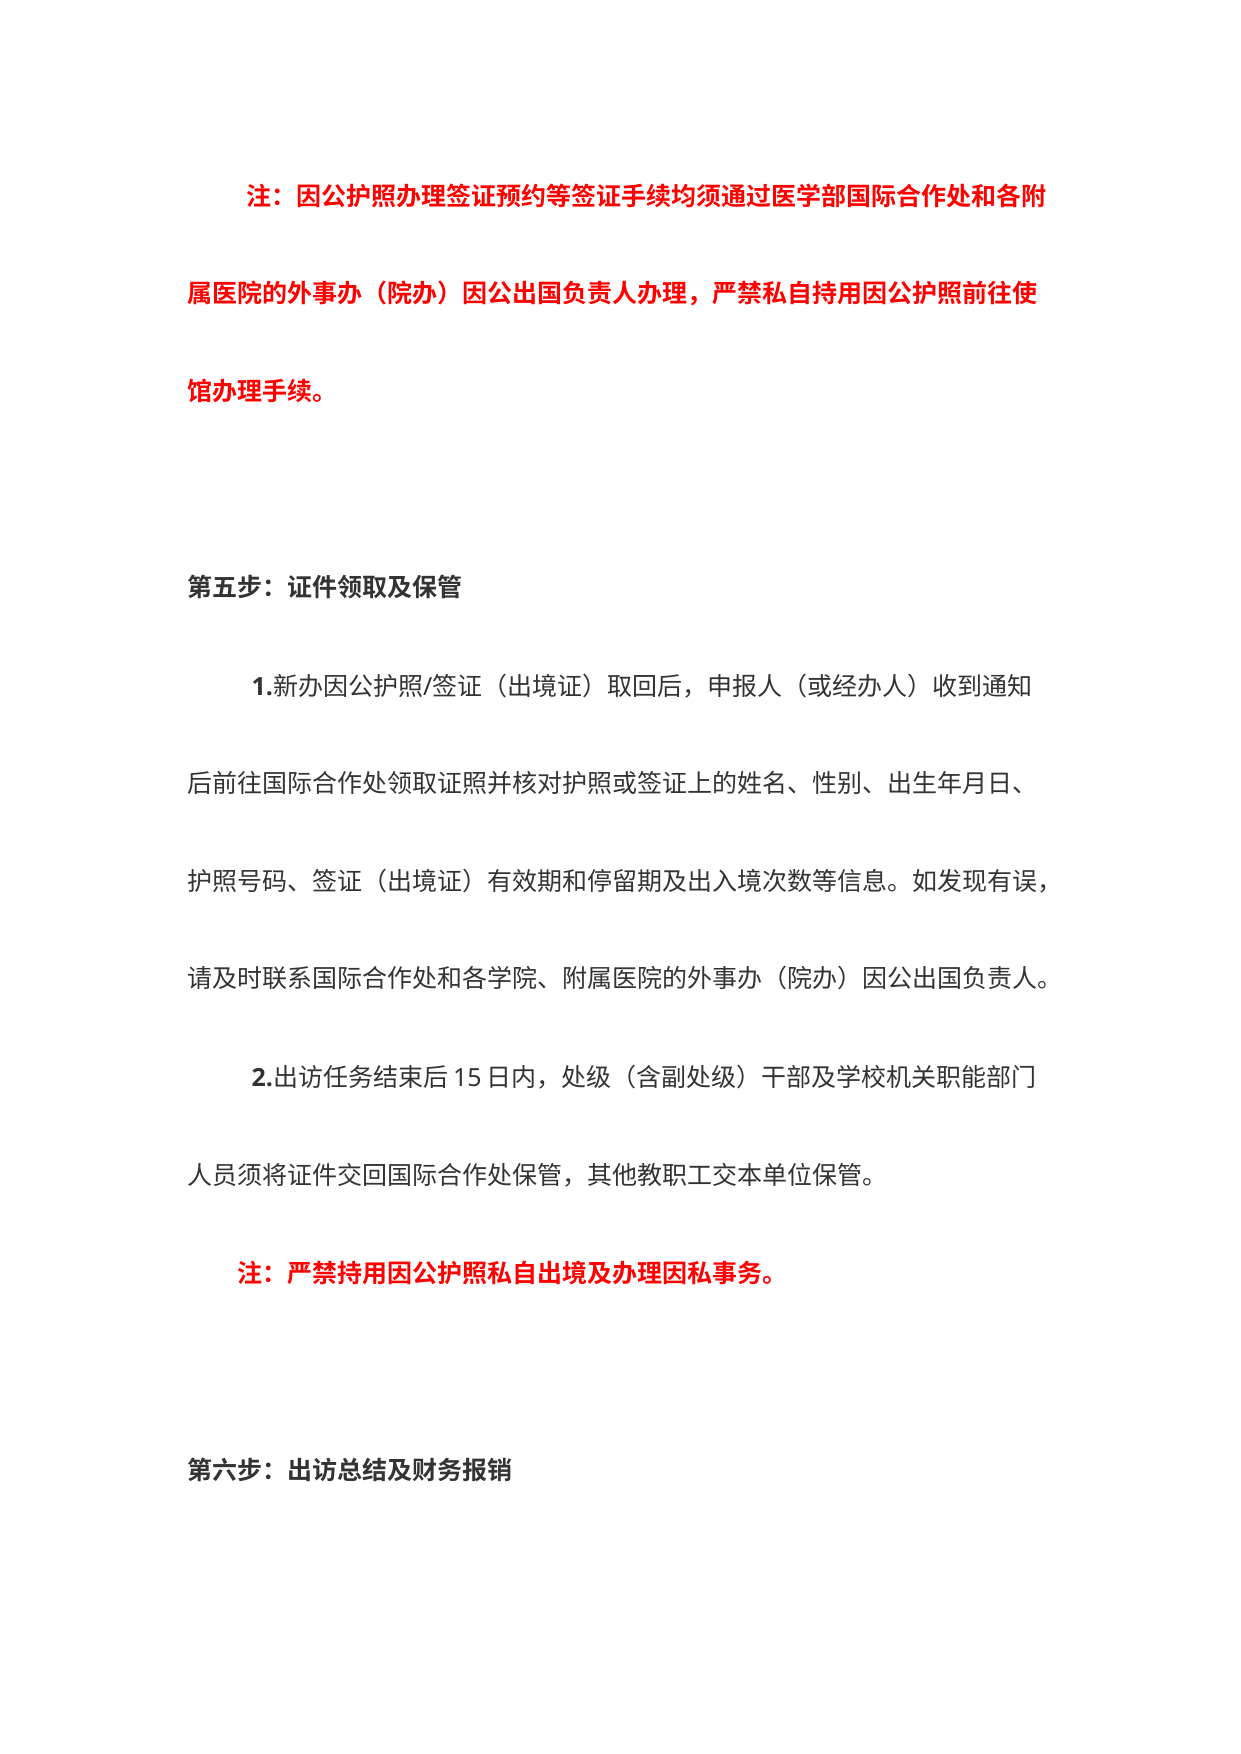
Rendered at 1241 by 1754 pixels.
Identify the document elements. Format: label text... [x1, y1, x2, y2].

text 注：严禁持用因公护照私自出境及办理因私事务。 [187, 1239, 1053, 1304]
text 第五步：证件领取及保管 [187, 553, 1053, 618]
text 第六步：出访总结及财务报销 [187, 1436, 1053, 1501]
text 1.新办因公护照/签证（出境证）取回后，申报人（或经办人）收到通知后前往国际合作处领取证照并核对护照或签证上的姓名、性别、出生年月日、护照号码、签证（出境证）有效期和停留期及出入境次数等信息。如发现有误，请及时联系国际合作处和各学院、附属医院的外事办（院办）因公出国负责人。 [187, 652, 1053, 1009]
text 注：因公护照办理签证预约等签证手续均须通过医学部国际合作处和各附属医院的外事办（院办）因公出国负责人办理，严禁私自持用因公护照前往使馆办理手续。 [187, 162, 1053, 422]
text 2.出访任务结束后15日内，处级（含副处级）干部及学校机关职能部门人员须将证件交回国际合作处保管，其他教职工交本单位保管。 [187, 1043, 1053, 1206]
